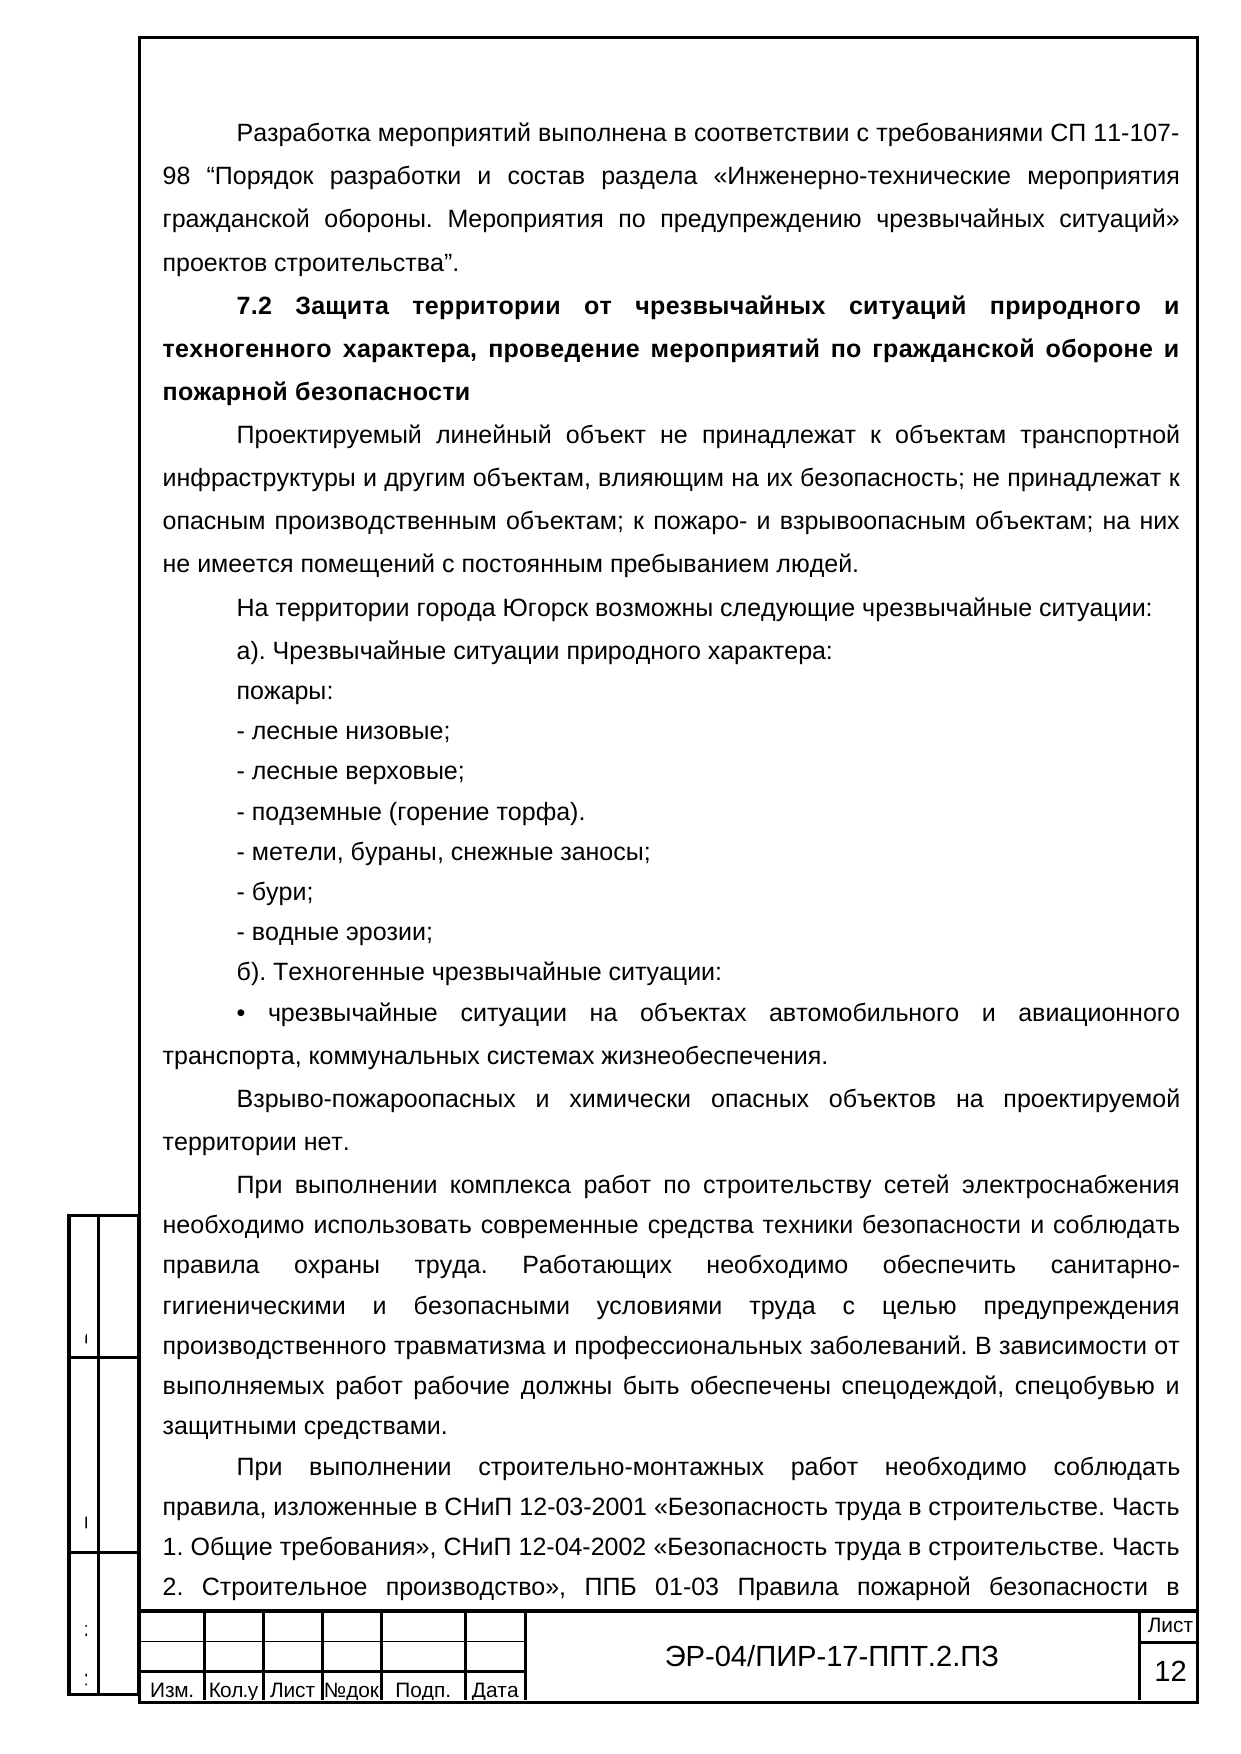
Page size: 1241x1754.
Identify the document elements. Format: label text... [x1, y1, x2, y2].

text - подземные (горение торфа). [162, 796, 1181, 825]
text - лесные низовые; [162, 716, 1181, 745]
text При выполнении комплекса работ по строительству сетей электроснабжения необходимо использовать современные средства техники безопасности и соблюдать правила охраны труда. Работающих необходимо обеспечить санитарно-гигиеническими и безопасными условиями труда с целью предупреждения производственного травматизма и профессиональных заболеваний. В зависимости от выполняемых работ рабочие должны быть обеспечены спецодеждой, спецобувью и защитными средствами. [162, 1170, 1181, 1440]
text Проектируемый линейный объект не принадлежат к объектам транспортной инфраструктуры и другим объектам, влияющим на их безопасность; не принадлежат к опасным производственным объектам; к пожаро- и взрывоопасным объектам; на них не имеется помещений с постоянным пребыванием людей. [162, 420, 1181, 578]
text На территории города Югорск возможны следующие чрезвычайные ситуации: [162, 592, 1181, 621]
text пожары: [162, 676, 1181, 704]
text а). Чрезвычайные ситуации природного характера: [162, 636, 1181, 664]
text б). Техногенные чрезвычайные ситуации: [162, 957, 1181, 986]
text - бури; [162, 877, 1181, 906]
text - лесные верховые; [162, 756, 1181, 785]
text • чрезвычайные ситуации на объектах автомобильного и авиационного транспорта, коммунальных системах жизнеобеспечения. [162, 997, 1181, 1069]
text 7.2 Защита территории от чрезвычайных ситуаций природного и техногенного характера, проведение мероприятий по гражданской обороне и пожарной безопасности [162, 291, 1181, 406]
text Взрыво-пожароопасных и химически опасных объектов на проектируемой территории нет. [162, 1084, 1181, 1156]
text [162, 1451, 1181, 1601]
text - водные эрозии; [162, 917, 1181, 946]
text Разработка мероприятий выполнена в соответствии с требованиями СП 11-107-98 “Порядок разработки и состав раздела «Инженерно-технические мероприятия гражданской обороны. Мероприятия по предупреждению чрезвычайных ситуаций» проектов строительства”. [162, 118, 1181, 276]
text - метели, бураны, снежные заносы; [162, 837, 1181, 865]
